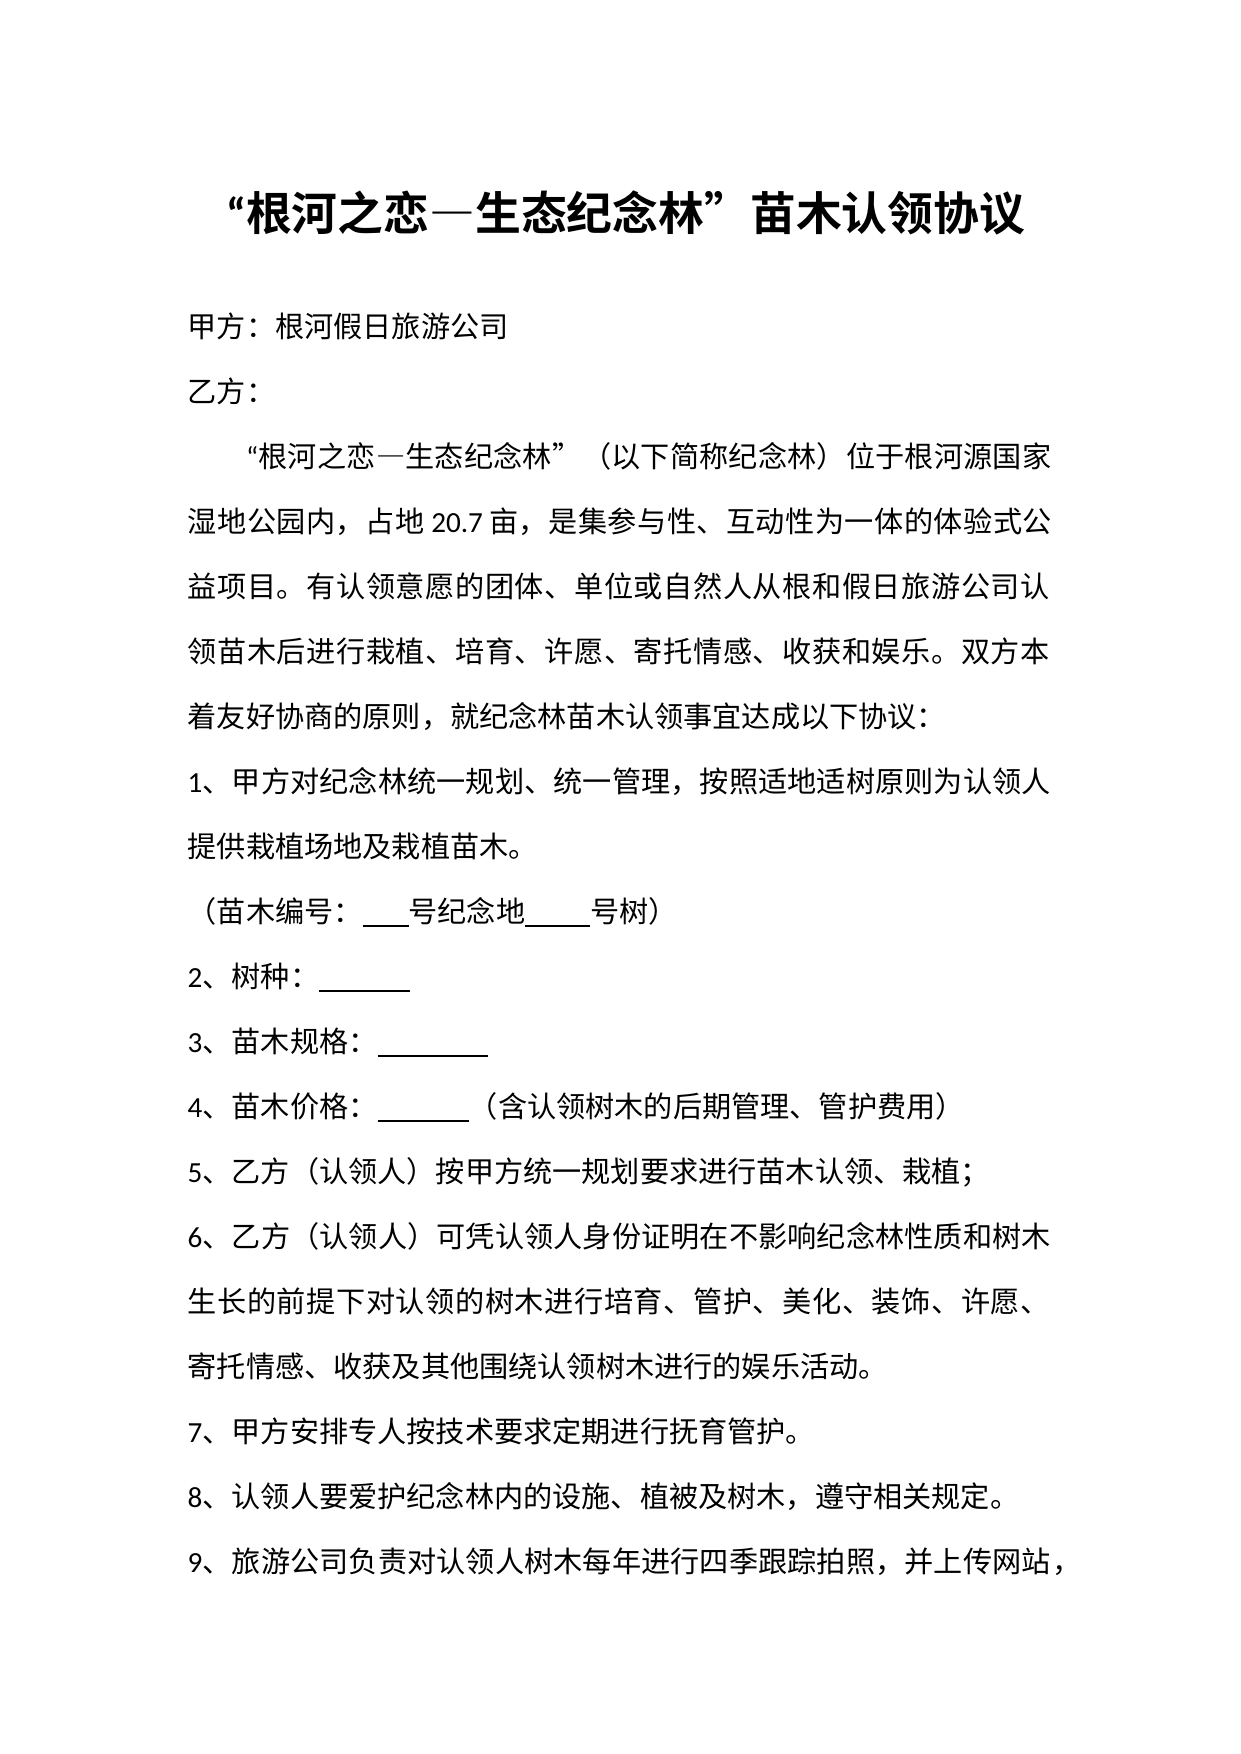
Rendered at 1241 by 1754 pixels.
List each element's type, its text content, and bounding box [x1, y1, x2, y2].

text 4、苗木价格： （含认领树木的后期管理、管护费用） [187, 1072, 1053, 1137]
text 6、乙方（认领人）可凭认领人身份证明在不影响纪念林性质和树木生长的前提下对认领的树木进行培育、管护、美化、装饰、许愿、寄托情感、收获及其他围绕认领树木进行的娱乐活动。 [187, 1202, 1053, 1397]
text （苗木编号： 号纪念地 号树） [187, 877, 1053, 942]
text 2、树种： [187, 942, 1053, 1007]
text 8、认领人要爱护纪念林内的设施、植被及树木，遵守相关规定。 [187, 1462, 1053, 1527]
text 3、苗木规格： [187, 1007, 1053, 1072]
text “根河之恋—生态纪念林”（以下简称纪念林）位于根河源国家湿地公园内，占地20.7亩，是集参与性、互动性为一体的体验式公益项目。有认领意愿的团体、单位或自然人从根和假日旅游公司认领苗木后进行栽植、培育、许愿、寄托情感、收获和娱乐。双方本着友好协商的原则，就纪念林苗木认领事宜达成以下协议： [187, 422, 1053, 747]
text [187, 1527, 1053, 1592]
text 7、甲方安排专人按技术要求定期进行抚育管护。 [187, 1397, 1053, 1462]
text 乙方： [187, 357, 1053, 422]
text “根河之恋—生态纪念林”苗木认领协议 [187, 162, 1053, 259]
text 5、乙方（认领人）按甲方统一规划要求进行苗木认领、栽植； [187, 1137, 1053, 1202]
text 1、甲方对纪念林统一规划、统一管理，按照适地适树原则为认领人提供栽植场地及栽植苗木。 [187, 747, 1053, 877]
text 甲方：根河假日旅游公司 [187, 292, 1053, 357]
